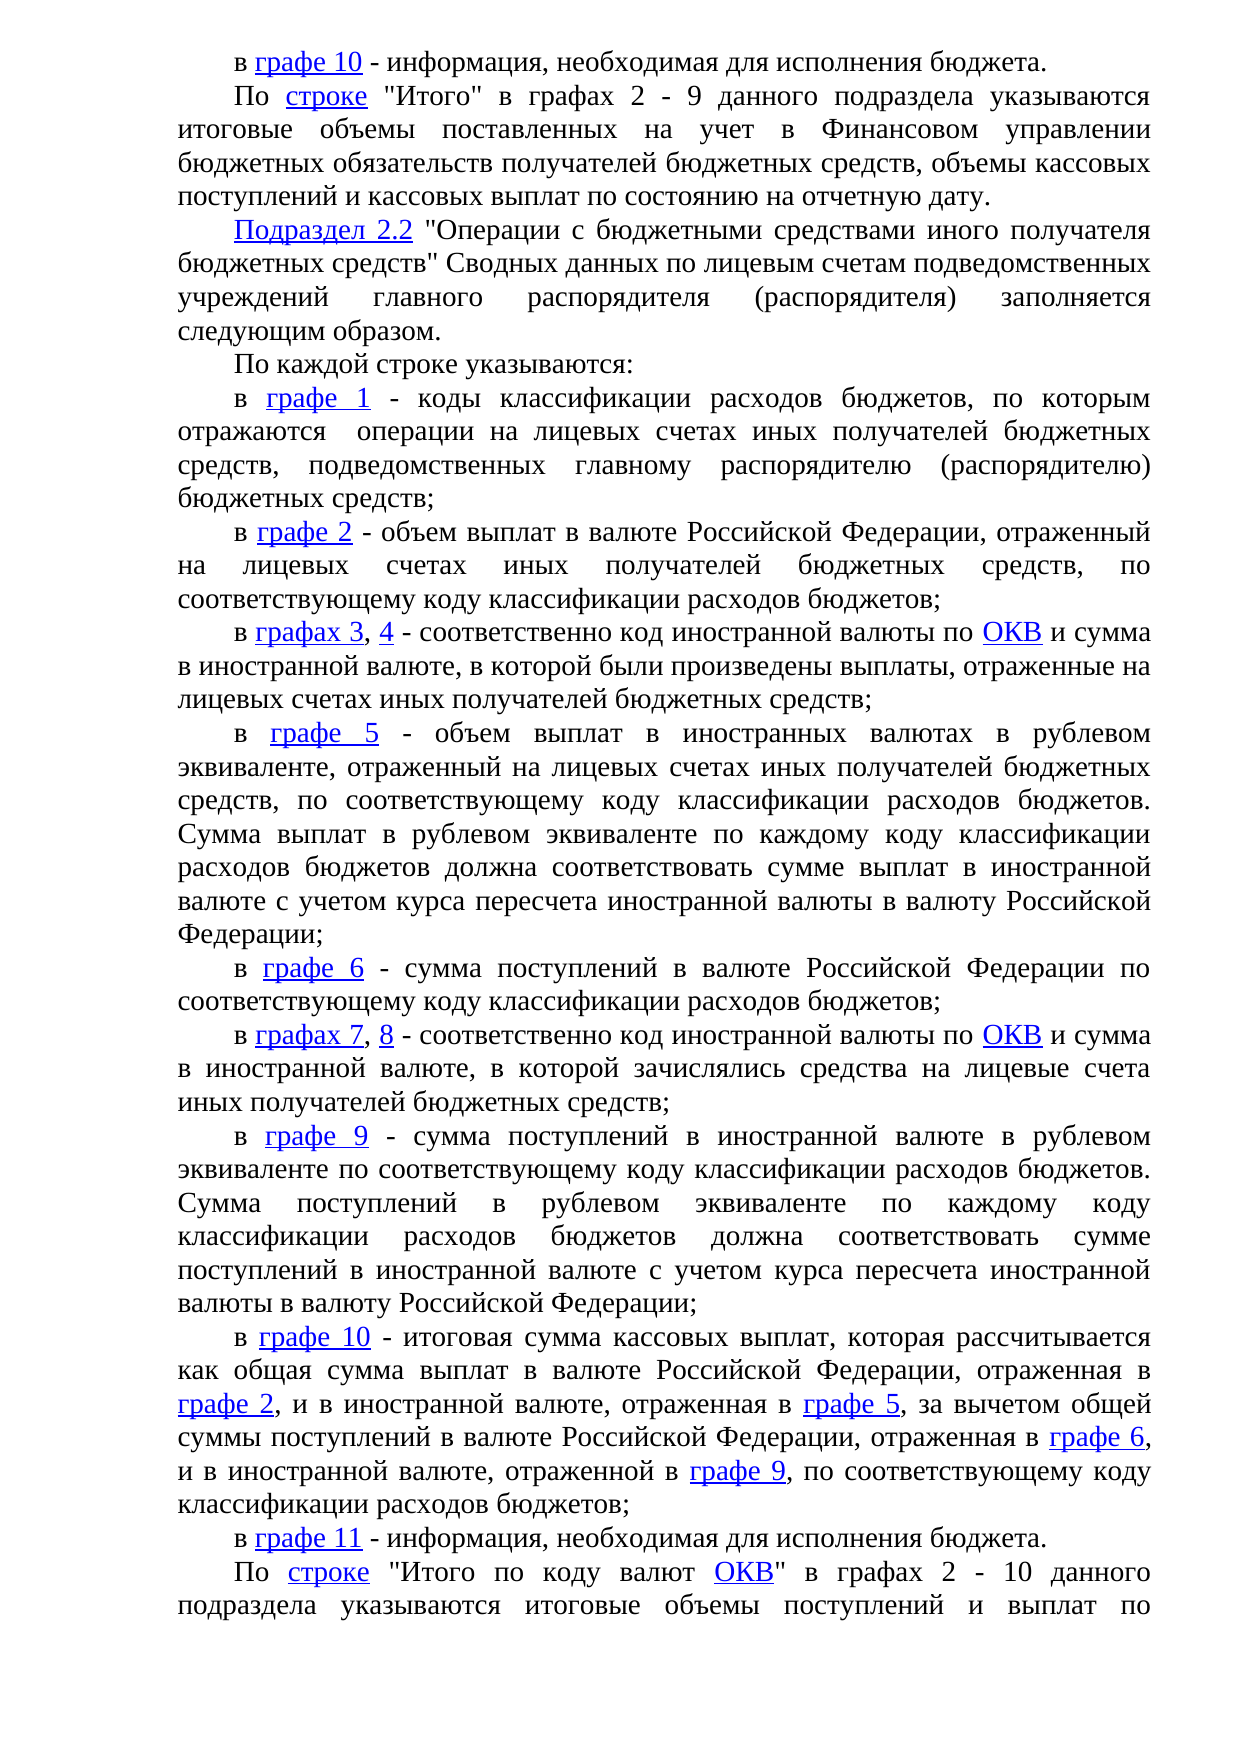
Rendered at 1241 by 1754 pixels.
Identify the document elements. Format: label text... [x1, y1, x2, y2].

text в графе 5 - объем выплат в иностранных валютах в рублевом эквиваленте, отраженный на лицевых счетах иных получателей бюджетных средств, по соответствующему коду классификации расходов бюджетов. Сумма выплат в рублевом эквиваленте по каждому коду классификации расходов бюджетов должна соответствовать сумме выплат в иностранной валюте с учетом курса пересчета иностранной валюты в валюту Российской Федерации; [177, 715, 1152, 950]
text в графе 10 - информация, необходимая для исполнения бюджета. [177, 44, 1152, 78]
text в графе 2 - объем выплат в валюте Российской Федерации, отраженный на лицевых счетах иных получателей бюджетных средств, по соответствующему коду классификации расходов бюджетов; [177, 514, 1152, 614]
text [177, 1554, 1152, 1621]
text в графе 9 - сумма поступлений в иностранной валюте в рублевом эквиваленте по соответствующему коду классификации расходов бюджетов. Сумма поступлений в рублевом эквиваленте по каждому коду классификации расходов бюджетов должна соответствовать сумме поступлений в иностранной валюте с учетом курса пересчета иностранной валюты в валюту Российской Федерации; [177, 1118, 1152, 1319]
text По строке "Итого" в графах 2 - 9 данного подраздела указываются итоговые объемы поставленных на учет в Финансовом управлении бюджетных обязательств получателей бюджетных средств, объемы кассовых поступлений и кассовых выплат по состоянию на отчетную дату. [177, 78, 1152, 212]
text в графах 3, 4 - соответственно код иностранной валюты по ОКВ и сумма в иностранной валюте, в которой были произведены выплаты, отраженные на лицевых счетах иных получателей бюджетных средств; [177, 614, 1152, 715]
text в графе 11 - информация, необходимая для исполнения бюджета. [177, 1520, 1152, 1554]
text в графе 1 - коды классификации расходов бюджетов, по которым отражаются операции на лицевых счетах иных получателей бюджетных средств, подведомственных главному распорядителю (распорядителю) бюджетных средств; [177, 380, 1152, 514]
text в графе 6 - сумма поступлений в валюте Российской Федерации по соответствующему коду классификации расходов бюджетов; [177, 950, 1152, 1017]
text в графе 10 - итоговая сумма кассовых выплат, которая рассчитывается как общая сумма выплат в валюте Российской Федерации, отраженная в графе 2, и в иностранной валюте, отраженная в графе 5, за вычетом общей суммы поступлений в валюте Российской Федерации, отраженная в графе 6, и в иностранной валюте, отраженной в графе 9, по соответствующему коду классификации расходов бюджетов; [177, 1319, 1152, 1520]
text Подраздел 2.2 "Операции с бюджетными средствами иного получателя бюджетных средств" Сводных данных по лицевым счетам подведомственных учреждений главного распорядителя (распорядителя) заполняется следующим образом. [177, 212, 1152, 346]
text По каждой строке указываются: [177, 346, 1152, 380]
text в графах 7, 8 - соответственно код иностранной валюты по ОКВ и сумма в иностранной валюте, в которой зачислялись средства на лицевые счета иных получателей бюджетных средств; [177, 1017, 1152, 1118]
